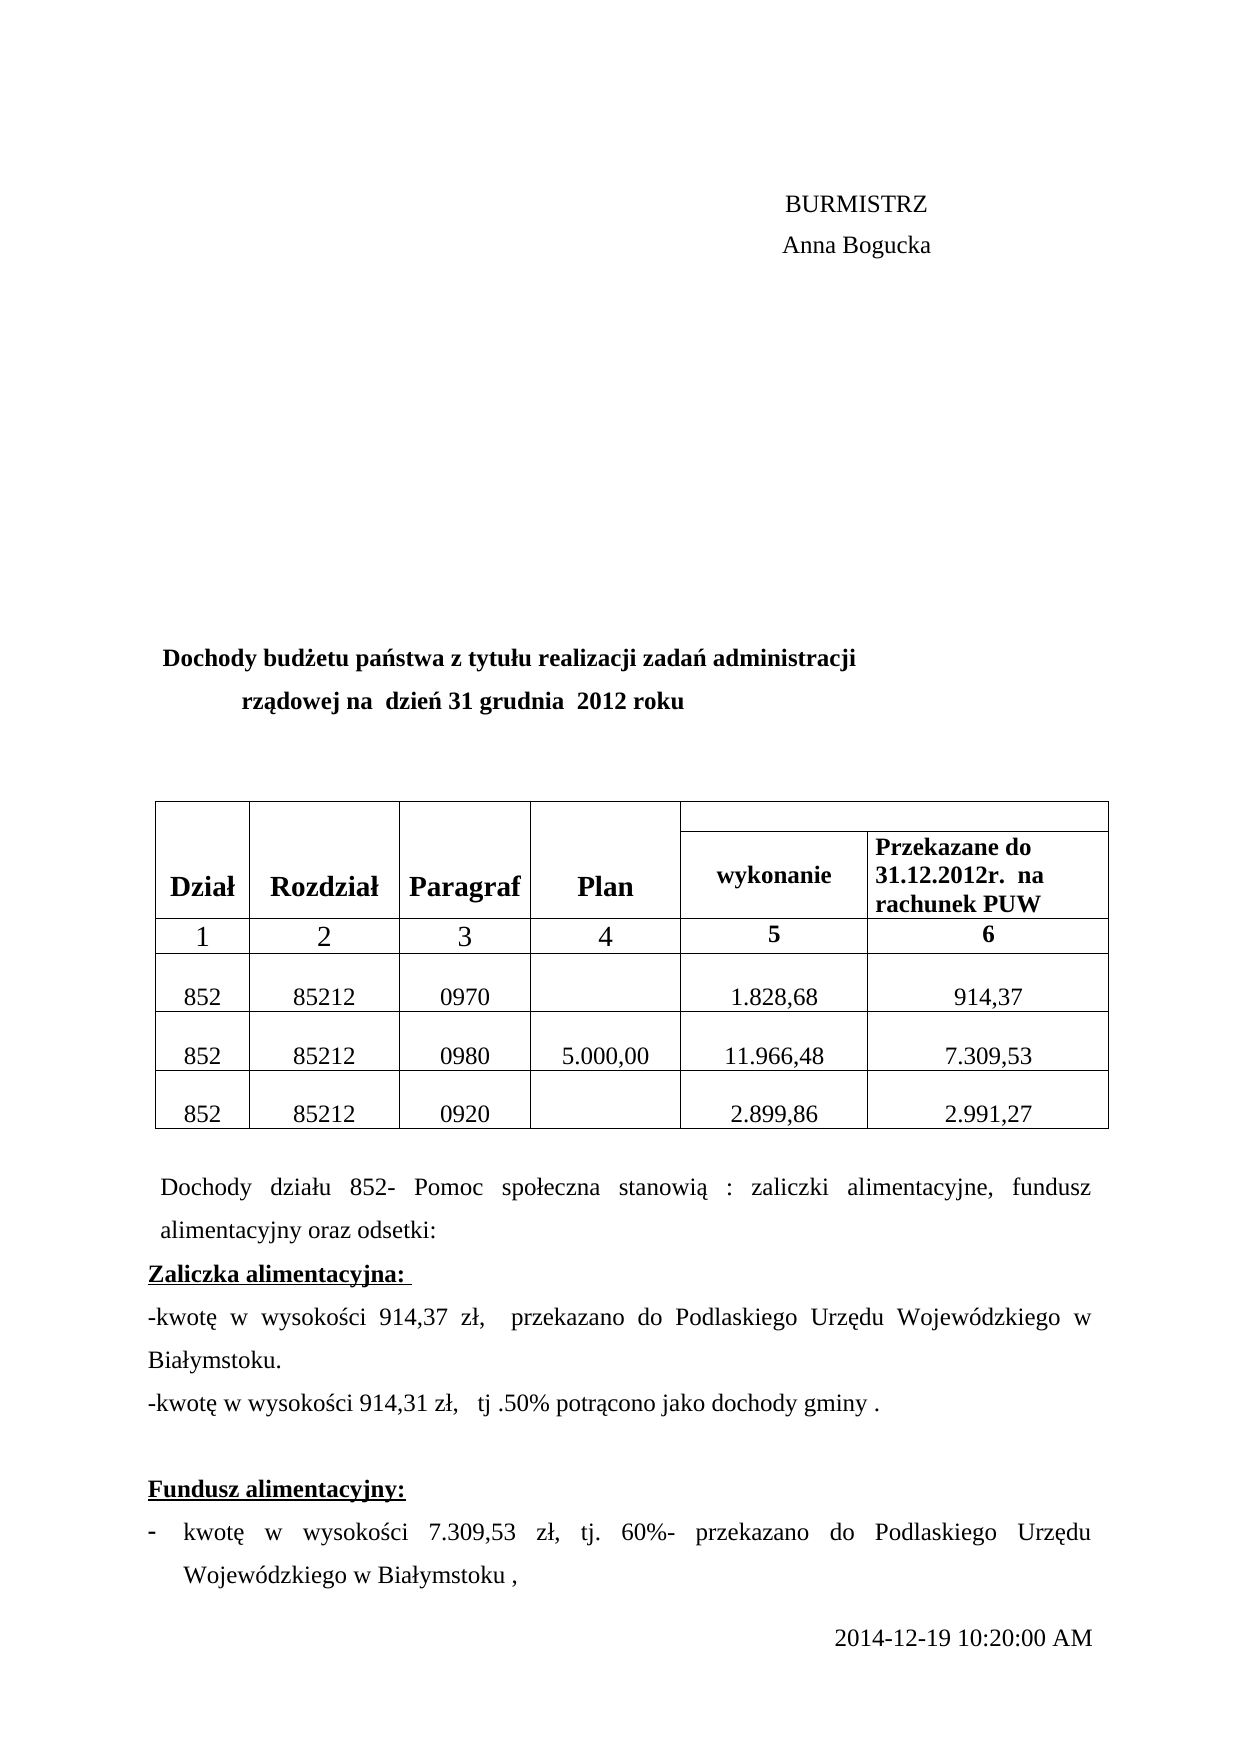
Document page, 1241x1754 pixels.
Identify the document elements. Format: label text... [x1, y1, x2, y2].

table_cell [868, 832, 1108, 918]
text rządowej na dzień 31 grudnia 2012 roku [148, 686, 1092, 714]
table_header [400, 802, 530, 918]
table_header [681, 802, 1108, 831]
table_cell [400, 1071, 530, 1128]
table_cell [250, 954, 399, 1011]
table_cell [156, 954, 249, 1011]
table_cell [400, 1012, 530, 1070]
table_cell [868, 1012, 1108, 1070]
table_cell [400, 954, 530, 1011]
text Anna Bogucka [620, 230, 1092, 259]
text Dochody budżetu państwa z tytułu realizacji zadań administracji [162, 643, 1092, 671]
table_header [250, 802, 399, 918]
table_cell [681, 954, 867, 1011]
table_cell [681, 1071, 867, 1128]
list kwotę w wysokości 7.309,53 zł, tj. 60%- przekazano do Podlaskiego Urzędu Wojewódzkiego w Białymstoku , [148, 1517, 1092, 1589]
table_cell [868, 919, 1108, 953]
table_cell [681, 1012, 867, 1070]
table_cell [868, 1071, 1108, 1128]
text Dochody działu 852- Pomoc społeczna stanowią : zaliczki alimentacyjne, fundusz alimentacyjny oraz odsetki: [160, 1172, 1092, 1244]
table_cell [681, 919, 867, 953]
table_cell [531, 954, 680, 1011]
text Fundusz alimentacyjny: [148, 1474, 1092, 1503]
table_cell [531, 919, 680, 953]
text BURMISTRZ [620, 189, 1092, 218]
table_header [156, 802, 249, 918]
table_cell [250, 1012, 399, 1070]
text -kwotę w wysokości 914,31 zł, tj .50% potrącono jako dochody gminy . [148, 1388, 1092, 1417]
text -kwotę w wysokości 914,37 zł, przekazano do Podlaskiego Urzędu Wojewódzkiego w Białymstoku. [148, 1302, 1092, 1374]
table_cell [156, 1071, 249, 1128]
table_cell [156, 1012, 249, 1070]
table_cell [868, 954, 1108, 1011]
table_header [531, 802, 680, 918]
text Zaliczka alimentacyjna: [148, 1259, 1092, 1287]
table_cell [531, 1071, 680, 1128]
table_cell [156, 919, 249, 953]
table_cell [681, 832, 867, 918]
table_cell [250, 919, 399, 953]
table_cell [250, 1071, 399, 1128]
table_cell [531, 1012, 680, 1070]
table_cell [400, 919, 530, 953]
